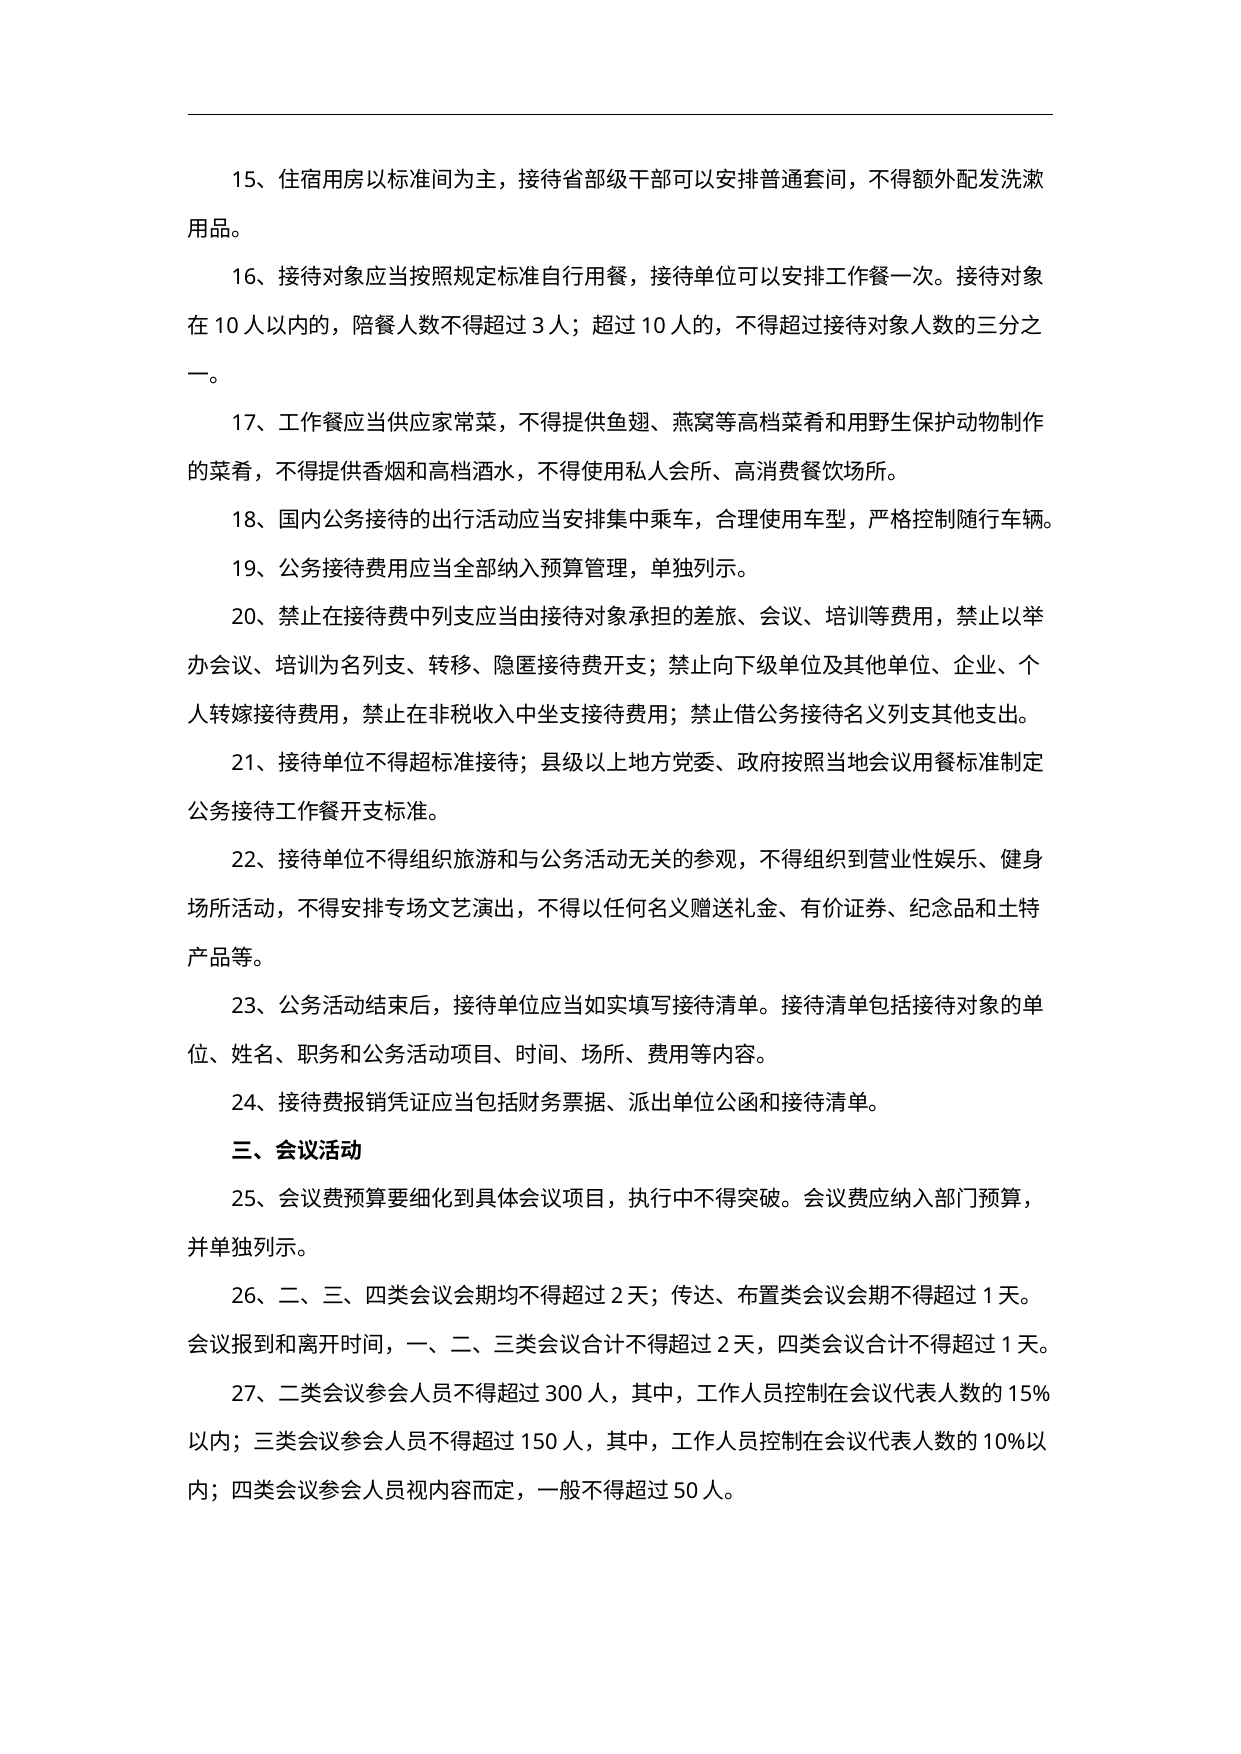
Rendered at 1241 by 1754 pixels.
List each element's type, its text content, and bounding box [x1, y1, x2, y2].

text 27、二类会议参会人员不得超过300人，其中，工作人员控制在会议代表人数的15%以内；三类会议参会人员不得超过150人，其中，工作人员控制在会议代表人数的10%以内；四类会议参会人员视内容而定，一般不得超过50人。 [187, 1375, 1053, 1505]
text 16、接待对象应当按照规定标准自行用餐，接待单位可以安排工作餐一次。接待对象在10人以内的，陪餐人数不得超过3人；超过10人的，不得超过接待对象人数的三分之一。 [187, 259, 1053, 389]
text 25、会议费预算要细化到具体会议项目，执行中不得突破。会议费应纳入部门预算，并单独列示。 [187, 1181, 1053, 1262]
text 19、公务接待费用应当全部纳入预算管理，单独列示。 [187, 550, 1053, 583]
text 21、接待单位不得超标准接待；县级以上地方党委、政府按照当地会议用餐标准制定公务接待工作餐开支标准。 [187, 744, 1053, 826]
text 15、住宿用房以标准间为主，接待省部级干部可以安排普通套间，不得额外配发洗漱用品。 [187, 162, 1053, 243]
text 三、会议活动 [187, 1133, 1053, 1165]
text 24、接待费报销凭证应当包括财务票据、派出单位公函和接待清单。 [187, 1084, 1053, 1117]
text 22、接待单位不得组织旅游和与公务活动无关的参观，不得组织到营业性娱乐、健身场所活动，不得安排专场文艺演出，不得以任何名义赠送礼金、有价证券、纪念品和土特产品等。 [187, 842, 1053, 972]
text 18、国内公务接待的出行活动应当安排集中乘车，合理使用车型，严格控制随行车辆。 [187, 502, 1053, 534]
text 20、禁止在接待费中列支应当由接待对象承担的差旅、会议、培训等费用，禁止以举办会议、培训为名列支、转移、隐匿接待费开支；禁止向下级单位及其他单位、企业、个人转嫁接待费用，禁止在非税收入中坐支接待费用；禁止借公务接待名义列支其他支出。 [187, 599, 1053, 729]
text 17、工作餐应当供应家常菜，不得提供鱼翅、燕窝等高档菜肴和用野生保护动物制作的菜肴，不得提供香烟和高档酒水，不得使用私人会所、高消费餐饮场所。 [187, 405, 1053, 486]
text 26、二、三、四类会议会期均不得超过2天；传达、布置类会议会期不得超过1天。会议报到和离开时间，一、二、三类会议合计不得超过2天，四类会议合计不得超过1天。 [187, 1278, 1053, 1359]
text 23、公务活动结束后，接待单位应当如实填写接待清单。接待清单包括接待对象的单位、姓名、职务和公务活动项目、时间、场所、费用等内容。 [187, 987, 1053, 1069]
